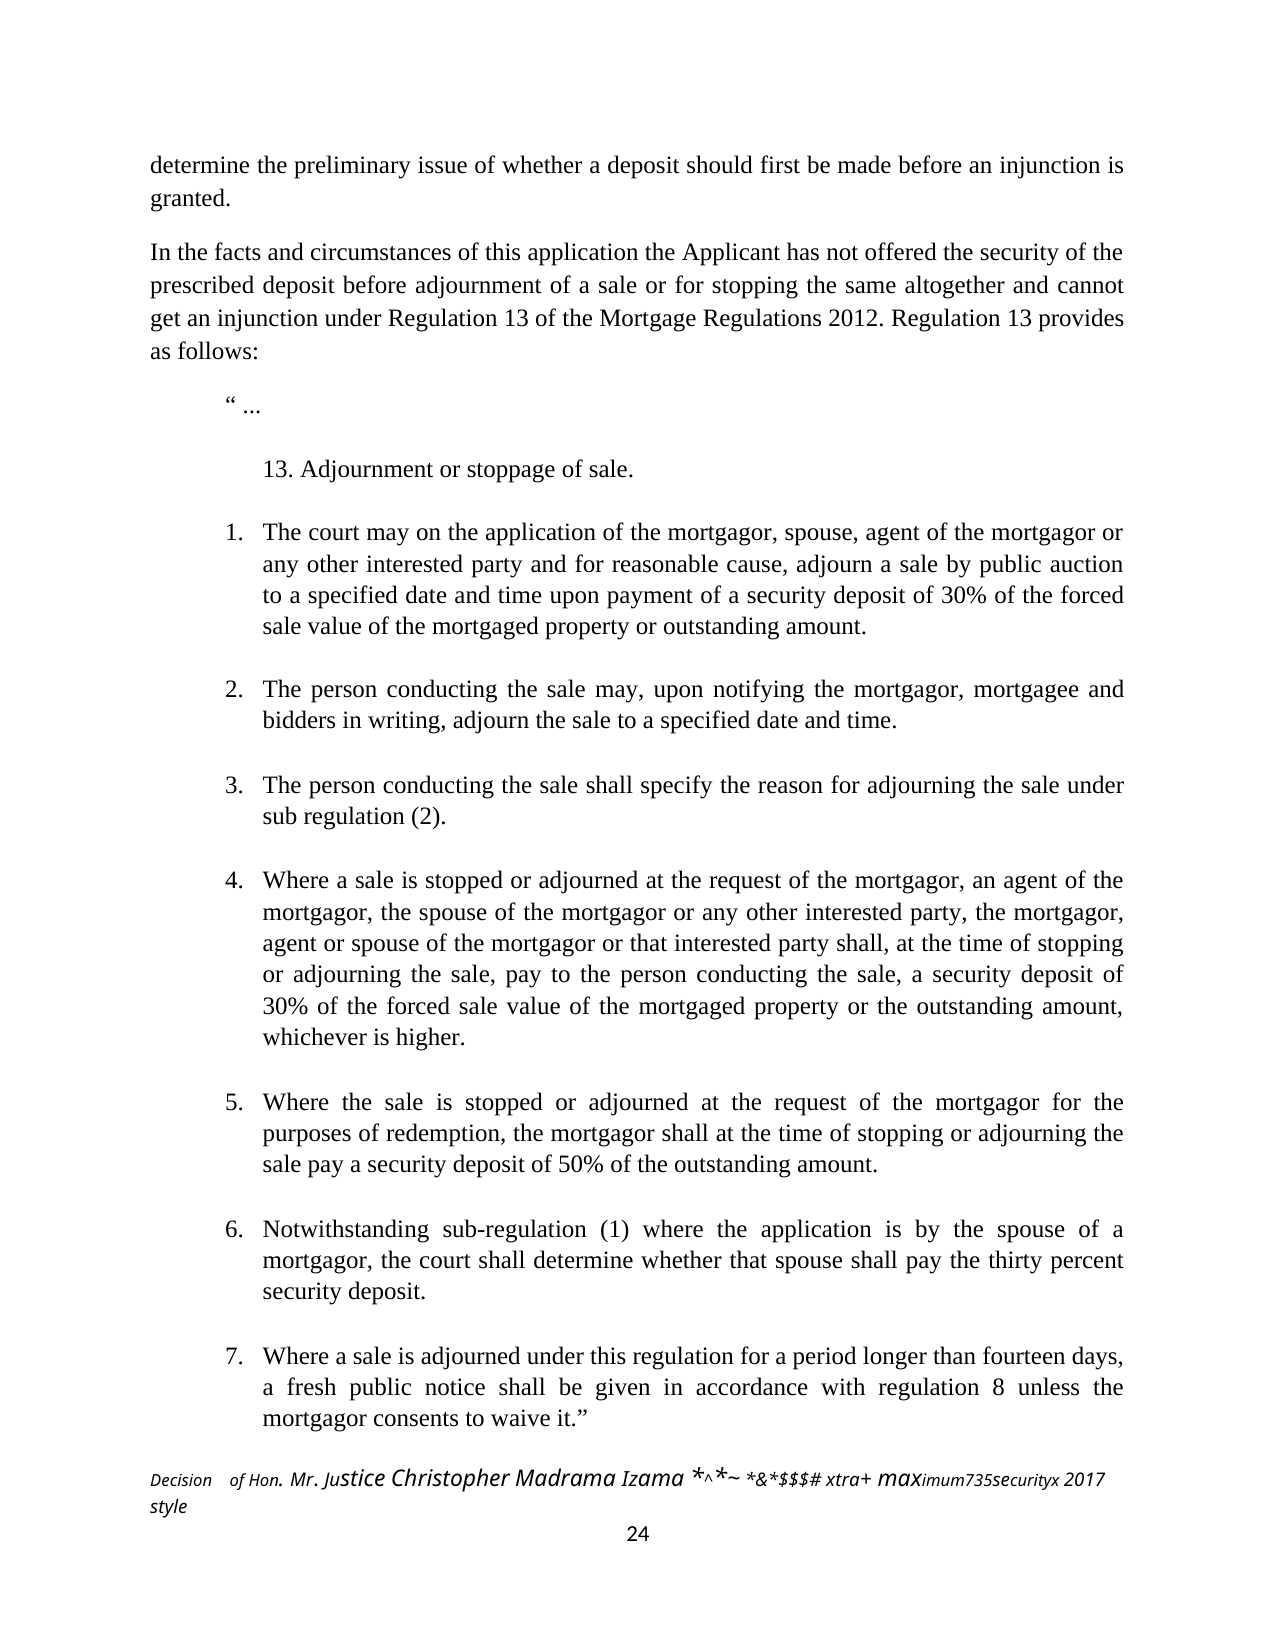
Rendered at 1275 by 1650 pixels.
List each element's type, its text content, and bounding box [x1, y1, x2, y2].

list The court may on the application of the mortgagor, spouse, agent of the mortgagor or any other interested party and for reasonable cause, adjourn a sale by public auction to a specified date and time upon payment of a security deposit of 30% of the forced sale value of the mortgaged property or outstanding amount. [225, 515, 1125, 640]
text In the facts and circumstances of this application the Applicant has not offered the security of the prescribed deposit before adjournment of a sale or for stopping the same altogether and cannot get an injunction under Regulation 13 of the Mortgage Regulations 2012. Regulation 13 provides as follows: [150, 237, 1125, 365]
list The person conducting the sale may, upon notifying the mortgagor, mortgagee and bidders in writing, adjourn the sale to a specified date and time. [225, 671, 1125, 734]
list Where a sale is stopped or adjourned at the request of the mortgagor, an agent of the mortgagor, the spouse of the mortgagor or any other interested party, the mortgagor, agent or spouse of the mortgagor or that interested party shall, at the time of stopping or adjourning the sale, pay to the person conducting the sale, a security deposit of 30% of the forced sale value of the mortgaged property or the outstanding amount, whichever is higher. [225, 863, 1125, 1051]
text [150, 150, 1125, 212]
text “ ... [150, 390, 1125, 418]
list The person conducting the sale shall specify the reason for adjourning the sale under sub regulation (2). [225, 767, 1125, 830]
list Where a sale is adjourned under this regulation for a period longer than fourteen days, a fresh public notice shall be given in accordance with regulation 8 unless the mortgagor consents to waive it.” [225, 1338, 1125, 1432]
list Notwithstanding sub-regulation (1) where the application is by the spouse of a mortgagor, the court shall determine whether that spouse shall pay the thirty percent security deposit. [225, 1211, 1125, 1305]
list Adjournment or stoppage of sale. [262, 452, 1125, 483]
list Where the sale is stopped or adjourned at the request of the mortgagor for the purposes of redemption, the mortgagor shall at the time of stopping or adjourning the sale pay a security deposit of 50% of the outstanding amount. [225, 1084, 1125, 1178]
